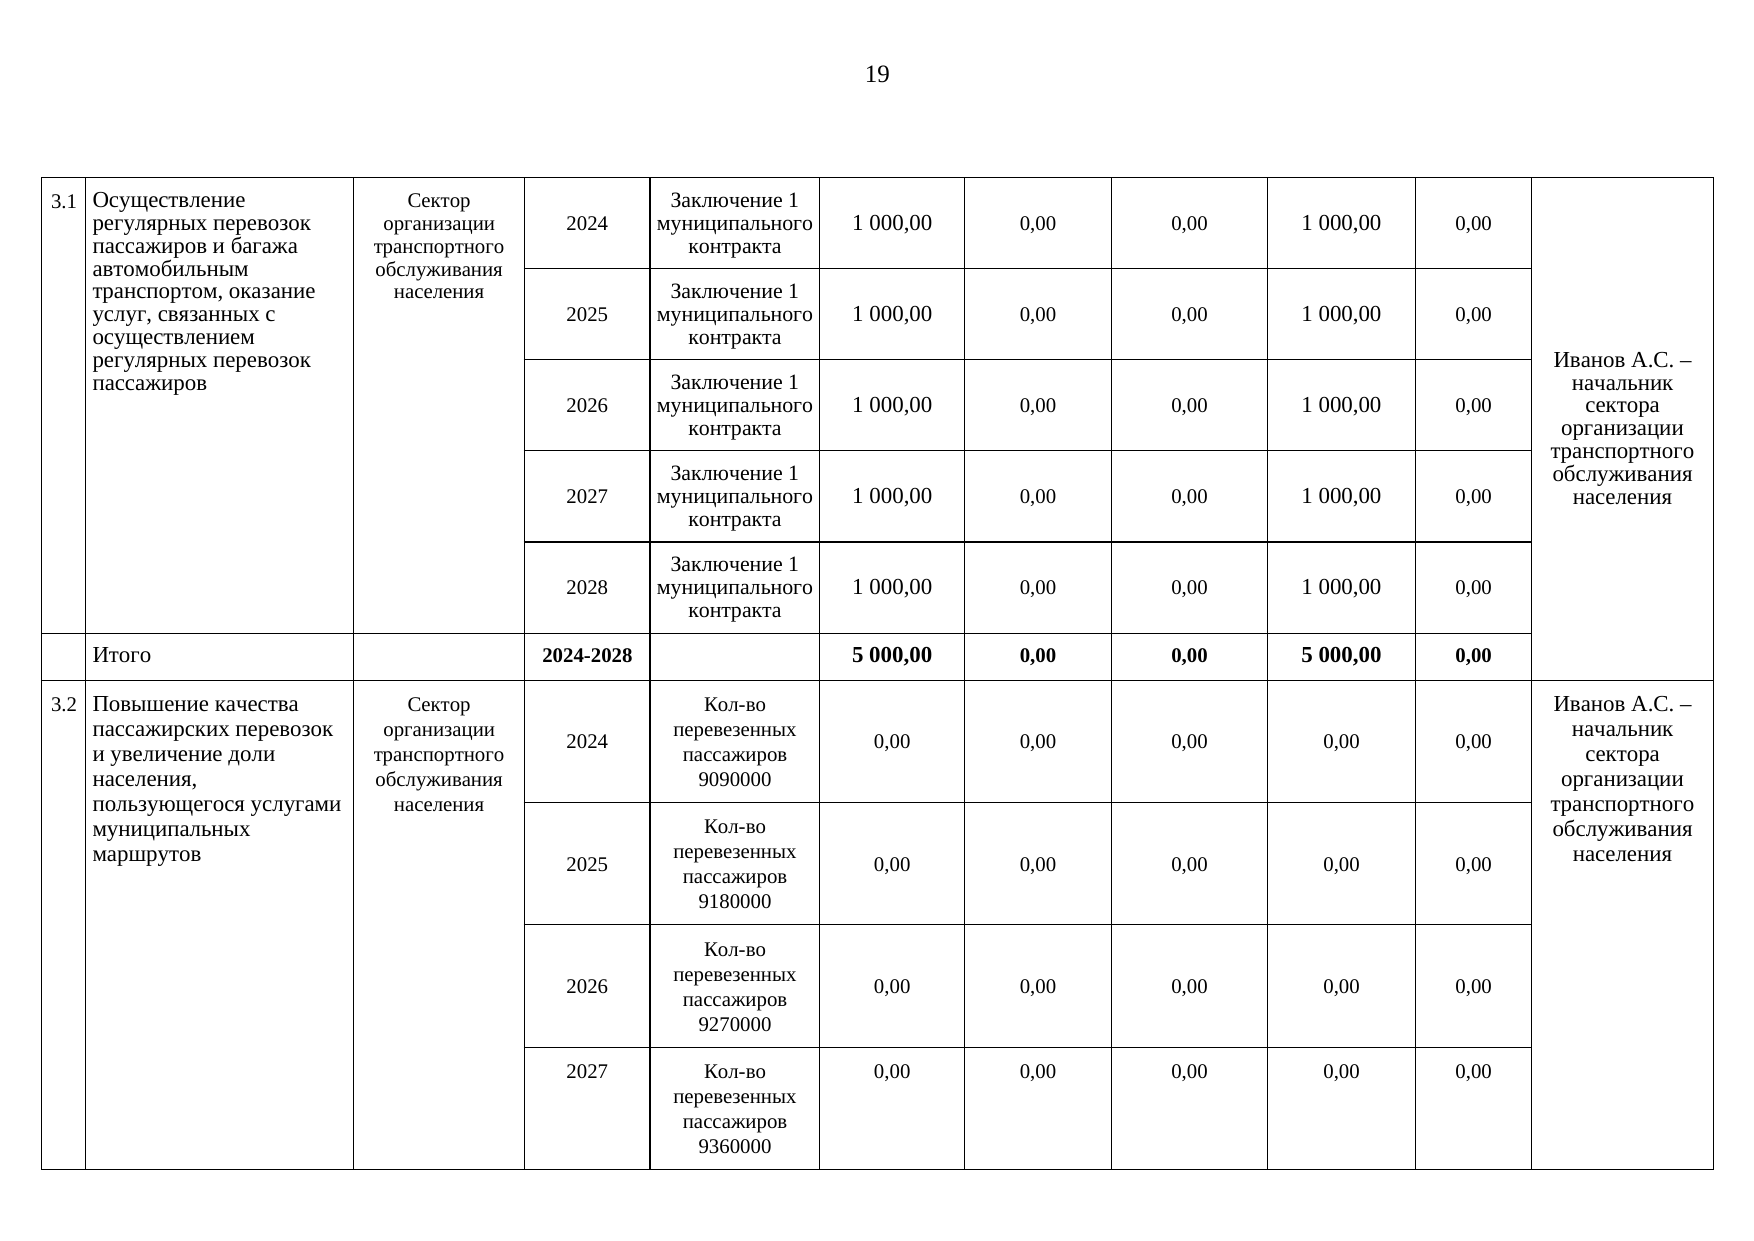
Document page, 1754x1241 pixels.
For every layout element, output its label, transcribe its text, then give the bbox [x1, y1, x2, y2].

table_cell 1 000,00 [820, 451, 964, 541]
table_cell 0,00 [965, 360, 1111, 450]
table_cell 0,00 [1112, 269, 1267, 359]
table_cell 0,00 [1112, 360, 1267, 450]
table_cell Итого [86, 634, 353, 680]
table_cell 0,00 [820, 681, 964, 802]
table_cell 0,00 [1416, 634, 1531, 680]
table_cell 0,00 [1112, 178, 1267, 268]
table_cell 2026 [525, 925, 649, 1047]
table_cell Заключение 1 муниципального контракта [651, 178, 819, 268]
table_cell 0,00 [1416, 178, 1531, 268]
table_cell 5 000,00 [1268, 634, 1415, 680]
table_cell 1 000,00 [1268, 543, 1415, 632]
table_cell Заключение 1 муниципального контракта [651, 543, 819, 632]
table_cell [354, 681, 524, 1169]
table_cell 0,00 [1112, 543, 1267, 632]
table_cell 0,00 [965, 178, 1111, 268]
table_cell 2026 [525, 360, 649, 450]
table_cell 2025 [525, 269, 649, 359]
table_cell 1 000,00 [1268, 178, 1415, 268]
table_cell [42, 634, 85, 680]
table_cell 0,00 [965, 451, 1111, 541]
table_cell 0,00 [1268, 803, 1415, 924]
table_cell Заключение 1 муниципального контракта [651, 269, 819, 359]
table_cell 0,00 [820, 925, 964, 1047]
table_cell 2024-2028 [525, 634, 649, 680]
table_cell 0,00 [1112, 634, 1267, 680]
table_cell Заключение 1 муниципального контракта [651, 360, 819, 450]
table_cell 0,00 [1416, 451, 1531, 541]
table_cell 0,00 [820, 1048, 964, 1169]
table_cell 0,00 [1112, 1048, 1267, 1169]
table_cell 0,00 [1416, 925, 1531, 1047]
table_cell 0,00 [965, 634, 1111, 680]
table_cell [354, 634, 524, 680]
table_cell 0,00 [965, 803, 1111, 924]
table_cell 2027 [525, 1048, 649, 1169]
table_cell 3.1 [42, 178, 85, 632]
table_cell 0,00 [1112, 681, 1267, 802]
table_cell 0,00 [1268, 925, 1415, 1047]
table_cell 0,00 [1268, 1048, 1415, 1169]
table_cell 3.2 [42, 681, 85, 1169]
table_cell 0,00 [1416, 269, 1531, 359]
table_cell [1532, 681, 1713, 1169]
table_cell Повышение качества пассажирских перевозок и увеличение доли населения, пользующегося услугами муниципальных маршрутов [86, 681, 353, 1169]
table_cell 0,00 [1112, 451, 1267, 541]
table_cell 1 000,00 [820, 543, 964, 632]
table_cell 2028 [525, 543, 649, 632]
table_cell 1 000,00 [1268, 269, 1415, 359]
table_cell 1 000,00 [1268, 360, 1415, 450]
table_cell 0,00 [965, 925, 1111, 1047]
table_cell 5 000,00 [820, 634, 964, 680]
table_cell 1 000,00 [1268, 451, 1415, 541]
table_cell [1532, 178, 1713, 680]
table_cell 0,00 [965, 543, 1111, 632]
table_cell 0,00 [965, 681, 1111, 802]
table_cell 2024 [525, 681, 649, 802]
table_cell 0,00 [1416, 1048, 1531, 1169]
table_cell 0,00 [965, 1048, 1111, 1169]
table_cell Кол-во перевезенных пассажиров 9180000 [651, 803, 819, 924]
table_cell 0,00 [1416, 681, 1531, 802]
table_cell 0,00 [1268, 681, 1415, 802]
table_cell 1 000,00 [820, 269, 964, 359]
table_cell Кол-во перевезенных пассажиров 9270000 [651, 925, 819, 1047]
table_cell Кол-во перевезенных пассажиров 9360000 [651, 1048, 819, 1169]
table_cell 0,00 [965, 269, 1111, 359]
table_cell 0,00 [1416, 360, 1531, 450]
table_cell Осуществление регулярных перевозок пассажиров и багажа автомобильным транспортом, оказание услуг, связанных с осуществлением регулярных перевозок пассажиров [86, 178, 353, 632]
table_cell 0,00 [1416, 803, 1531, 924]
table_cell [651, 634, 819, 680]
table_cell 0,00 [1416, 543, 1531, 632]
table_cell Кол-во перевезенных пассажиров 9090000 [651, 681, 819, 802]
table_cell 1 000,00 [820, 178, 964, 268]
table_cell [354, 178, 524, 632]
table_cell Заключение 1 муниципального контракта [651, 451, 819, 541]
table_cell 1 000,00 [820, 360, 964, 450]
table_cell 2025 [525, 803, 649, 924]
table_cell 0,00 [1112, 925, 1267, 1047]
table_cell 2027 [525, 451, 649, 541]
table_cell 2024 [525, 178, 649, 268]
table_cell 0,00 [820, 803, 964, 924]
table_cell 0,00 [1112, 803, 1267, 924]
